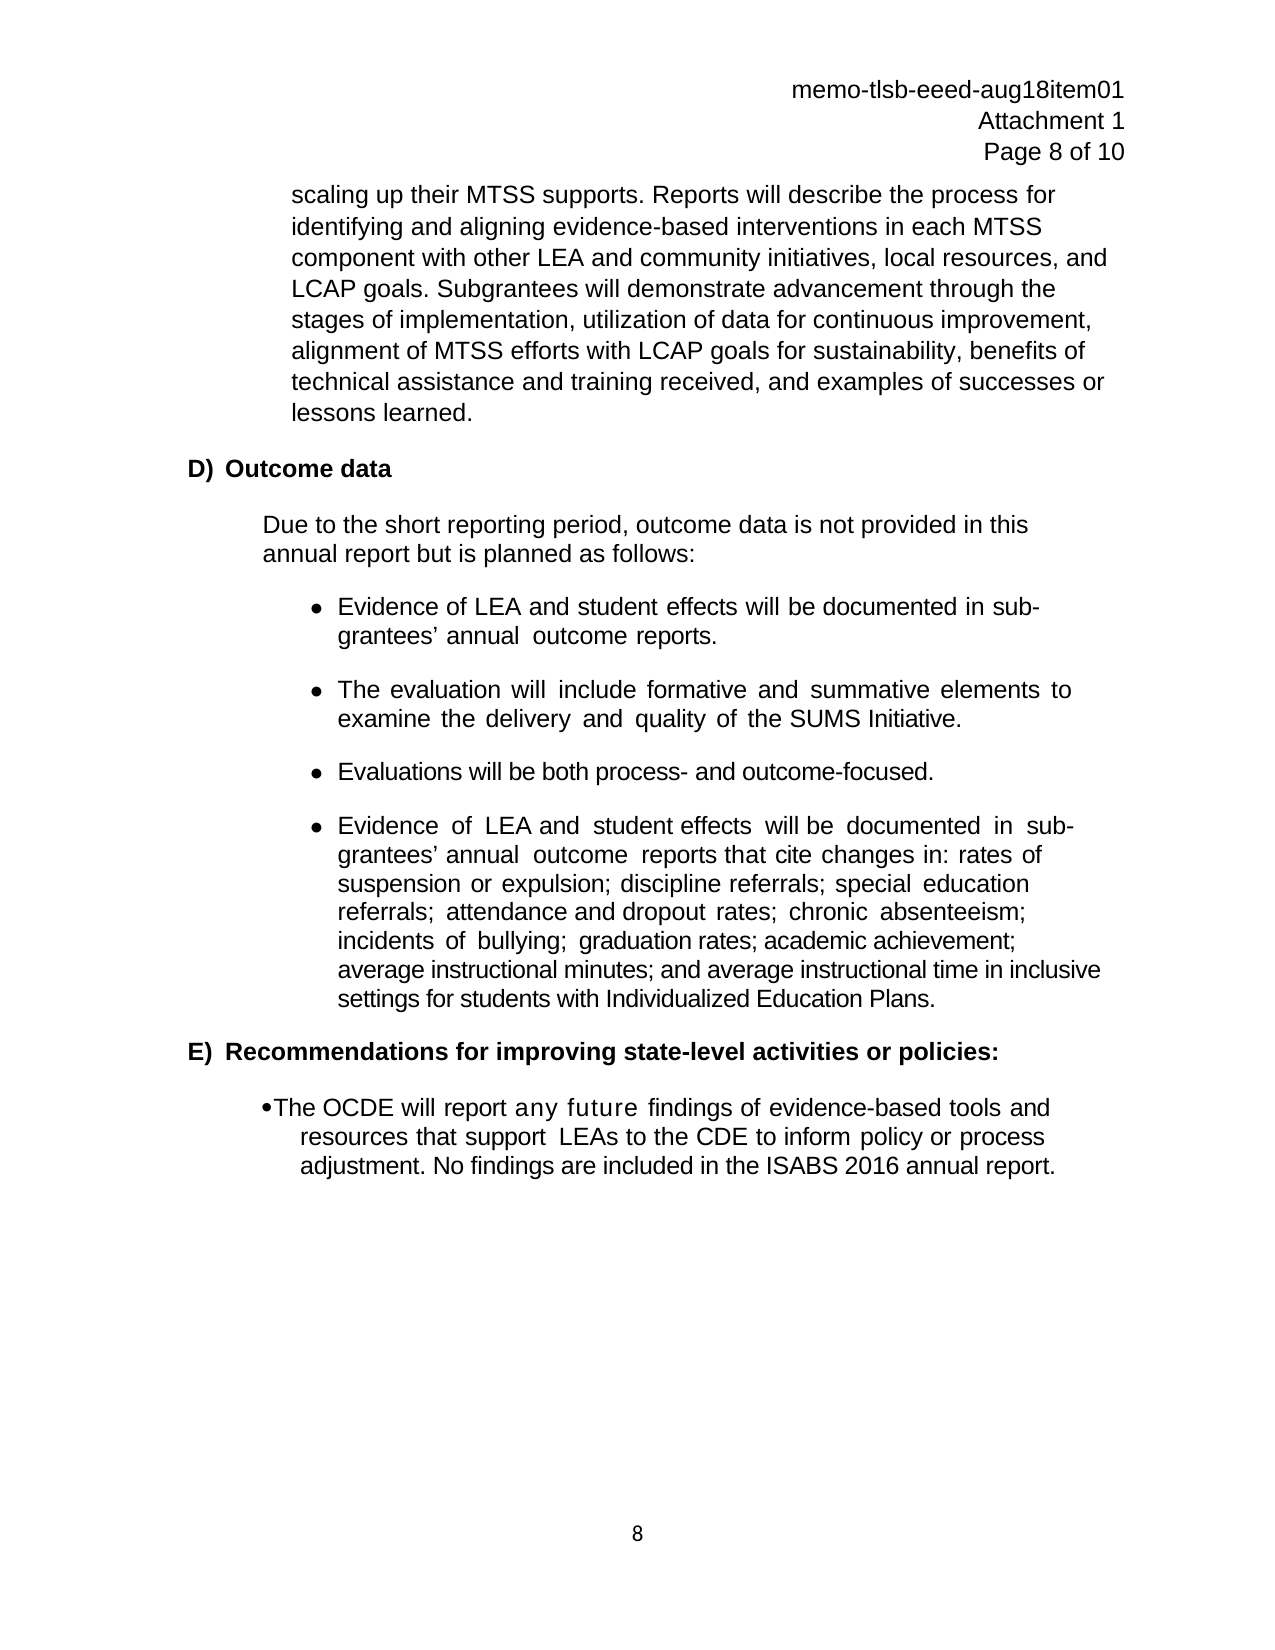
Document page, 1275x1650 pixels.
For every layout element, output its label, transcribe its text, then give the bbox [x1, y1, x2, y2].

list The evaluation will include formative and summative elements to examine the delivery and quality of the SUMS Initiative. [309, 675, 1104, 732]
list Evidence of LEA and student effects will be documented in sub-grantees’ annual outcome reports that cite changes in: rates of suspension or expulsion; discipline referrals; special education referrals; attendance and dropout rates; chronic absenteeism; incidents of bullying; graduation rates; academic achievement; average instructional minutes; and average instructional time in inclusive settings for students with Individualized Education Plans. [309, 811, 1104, 1012]
list The OCDE will report any future findings of evidence-based tools and resources that support LEAs to the CDE to inform policy or process adjustment. No findings are included in the ISABS 2016 annual report. [262, 1093, 1071, 1180]
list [262, 180, 1125, 426]
subtitle Outcome data [187, 454, 1125, 482]
text Due to the short reporting period, outcome data is not provided in this annual report but is planned as follows: [262, 510, 1104, 567]
subtitle Recommendations for improving state-level activities or policies: [187, 1037, 1125, 1066]
list Evidence of LEA and student effects will be documented in sub-grantees’ annual outcome reports. [309, 592, 1104, 650]
list Evaluations will be both process- and outcome-focused. [309, 757, 1104, 786]
